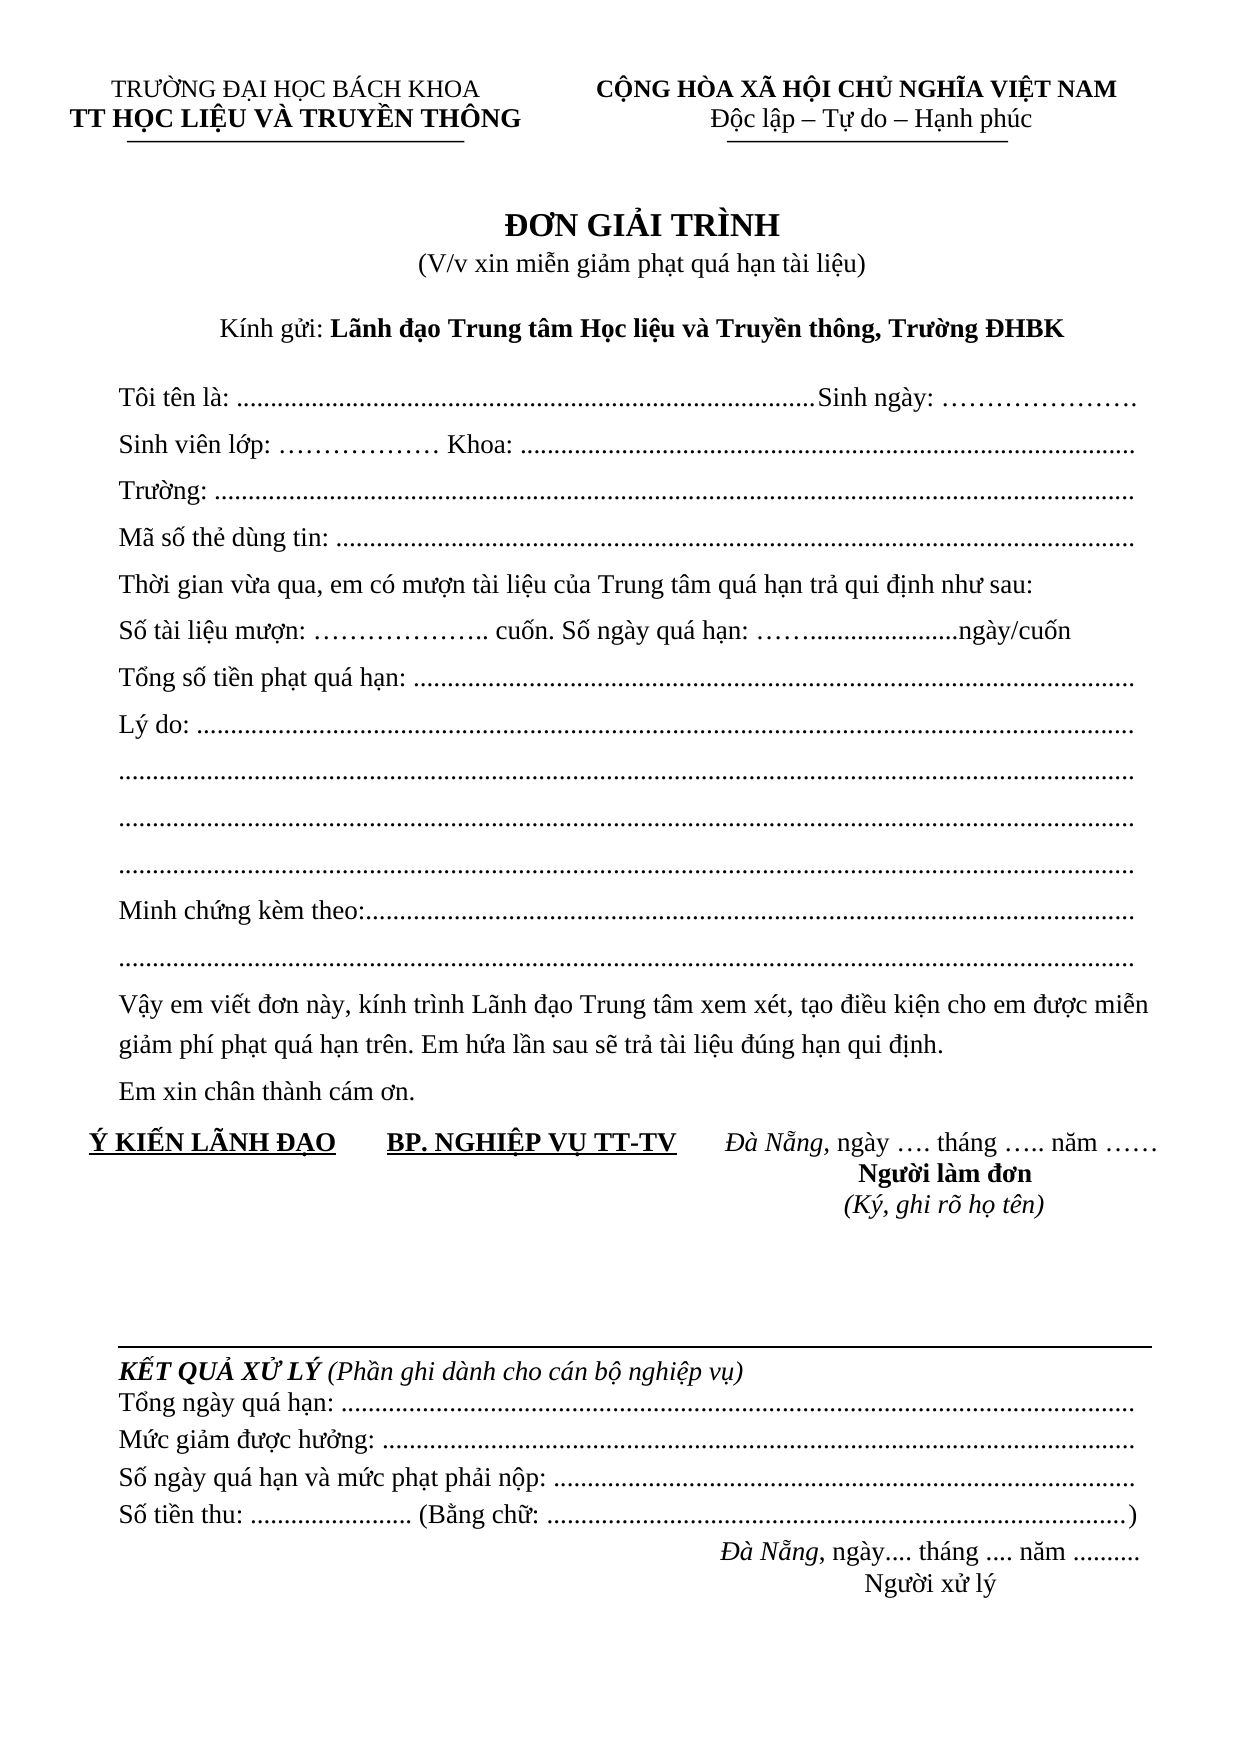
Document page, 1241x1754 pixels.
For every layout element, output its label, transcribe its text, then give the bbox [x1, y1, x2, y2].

text Minh chứng kèm theo: [118, 894, 1151, 926]
text KẾT QUẢ XỬ LÝ (Phần ghi dành cho cán bộ nghiệp vụ) [118, 1355, 1152, 1386]
text (V/v xin miễn giảm phạt quá hạn tài liệu) [59, 247, 1225, 278]
text Số tiền thu: ........................ (Bằng chữ: ) [118, 1498, 1152, 1529]
text Mức giảm được hưởng: [118, 1424, 1152, 1455]
text Số tài liệu mượn: ……………….. cuốn. Số ngày quá hạn: ……......................ngày/cuốn [118, 614, 1151, 646]
text Ý KIẾN LÃNH ĐẠO BP. NGHIỆP VỤ TT-TV Đà Nẵng, ngày …. tháng ….. năm …… [89, 1126, 1152, 1157]
text Trường: [118, 474, 1151, 506]
text (Ký, ghi rõ họ tên) [89, 1188, 1152, 1220]
text Tổng ngày quá hạn: [118, 1386, 1152, 1417]
text Sinh viên lớp: ……………… Khoa: [118, 428, 1151, 459]
text ĐƠN GIẢI TRÌNH [59, 205, 1225, 243]
text Người làm đơn [89, 1157, 1152, 1188]
text Tổng số tiền phạt quá hạn: [118, 661, 1151, 692]
text Thời gian vừa qua, em có mượn tài liệu của Trung tâm quá hạn trả qui định như sau: [118, 568, 1151, 599]
text Lý do: [118, 708, 1151, 739]
text Em xin chân thành cám ơn. [118, 1075, 1151, 1106]
text TT HỌC LIỆU VÀ TRUYỀN THÔNG Độc lập – Tự do – Hạnh phúc [59, 103, 1225, 134]
text Người xử lý [118, 1567, 1152, 1598]
text Số ngày quá hạn và mức phạt phải nộp: [118, 1461, 1152, 1492]
text Kính gửi: Lãnh đạo Trung tâm Học liệu và Truyền thông, Trường ĐHBK [59, 312, 1225, 344]
text Vậy em viết đơn này, kính trình Lãnh đạo Trung tâm xem xét, tạo điều kiện cho em được miễn giảm phí phạt quá hạn trên. Em hứa lần sau sẽ trả tài liệu đúng hạn qui định. [118, 988, 1151, 1059]
text Tôi tên là: Sinh ngày: …………………. [118, 381, 1151, 412]
text Mã số thẻ dùng tin: [118, 521, 1151, 552]
text Đà Nẵng, ngày.... tháng .... năm .......... [118, 1536, 1152, 1567]
text TRƯỜNG ĐẠI HỌC BÁCH KHOA CỘNG HÒA XÃ HỘI CHỦ NGHĨA VIỆT NAM [74, 74, 1152, 103]
